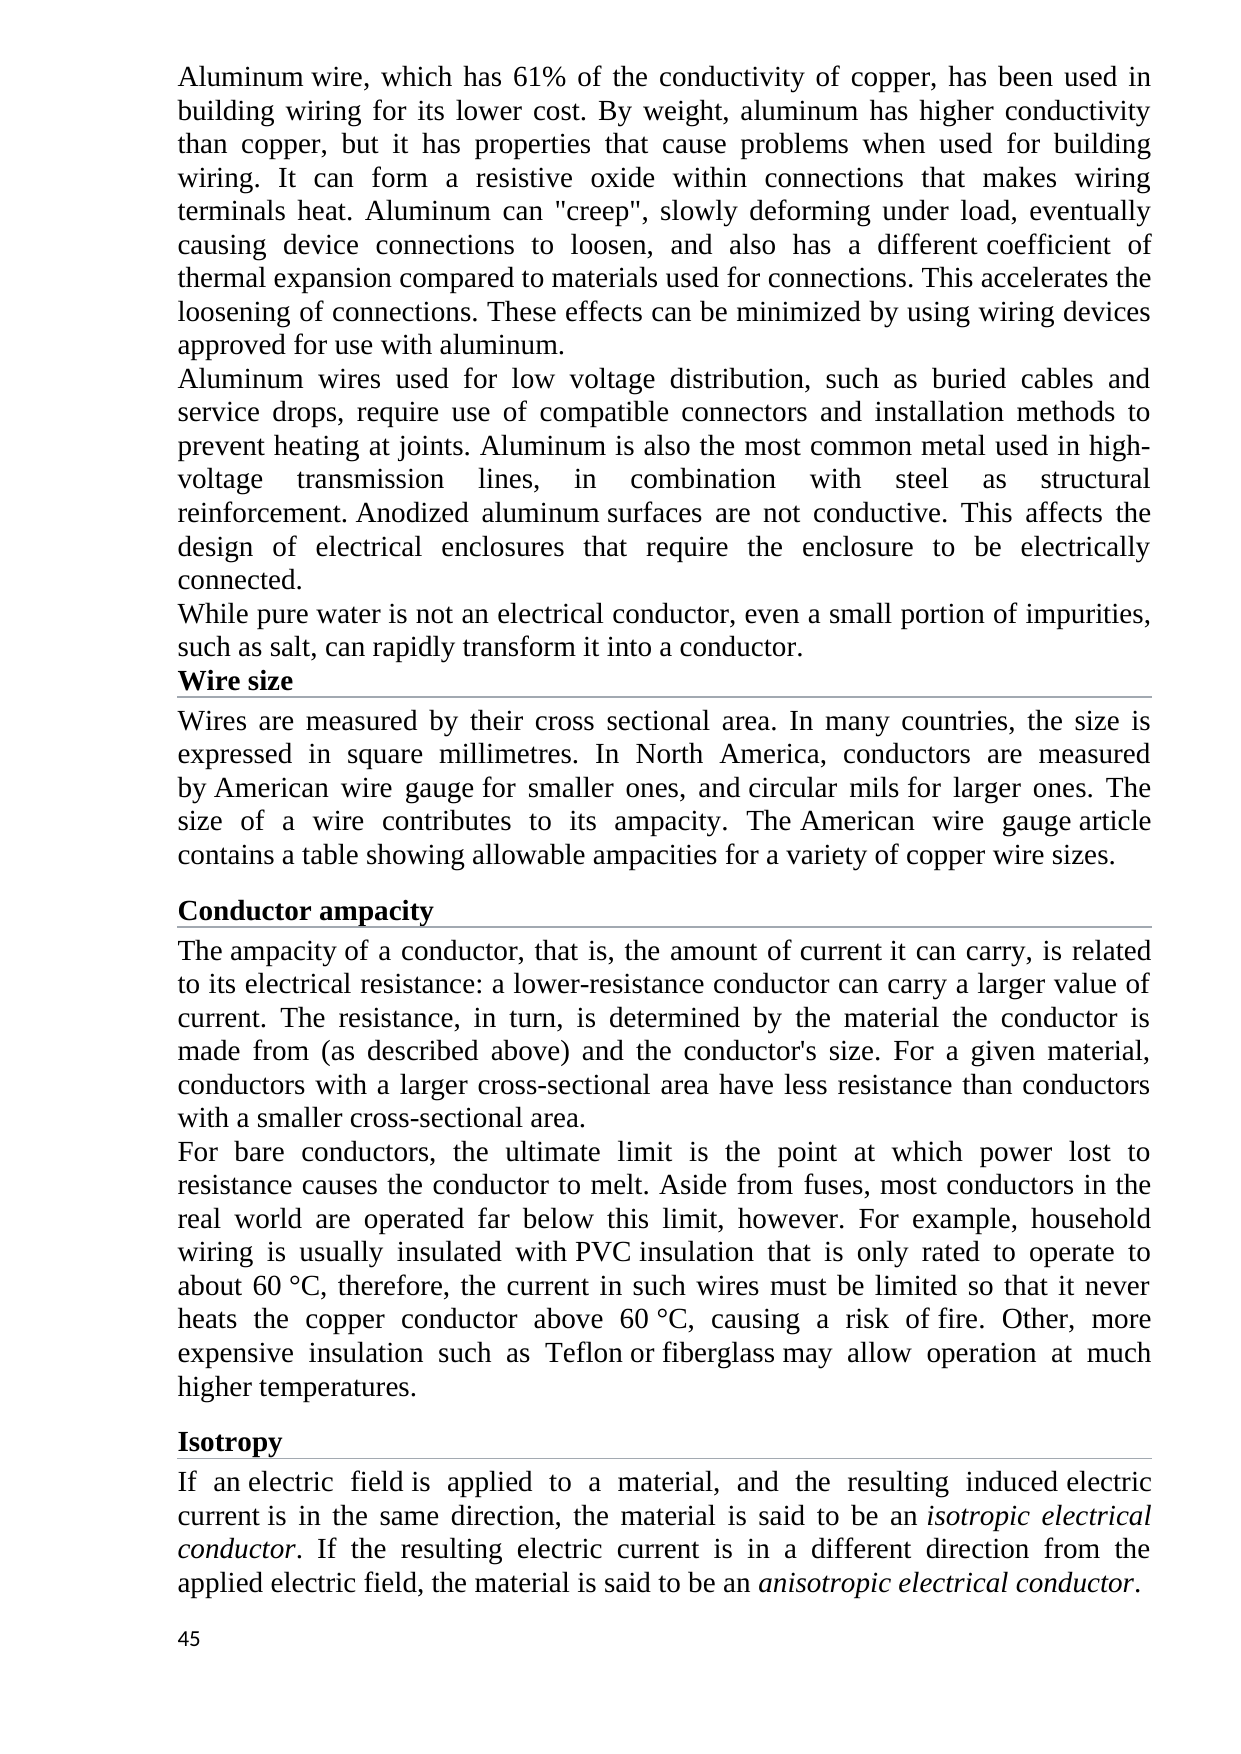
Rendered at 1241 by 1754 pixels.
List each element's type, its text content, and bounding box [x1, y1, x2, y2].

text Isotropy [177, 1424, 1152, 1458]
text If an electric field is applied to a material, and the resulting induced electric current is in the same direction, the material is said to be an isotropic electrical conductor. If the resulting electric current is in a different direction from the applied electric field, the material is said to be an anisotropic electrical conductor. [177, 1464, 1152, 1598]
text Aluminum wires used for low voltage distribution, such as buried cables and service drops, require use of compatible connectors and installation methods to prevent heating at joints. Aluminum is also the most common metal used in high-voltage transmission lines, in combination with steel as structural reinforcement. Anodized aluminum surfaces are not conductive. This affects the design of electrical enclosures that require the enclosure to be electrically connected. [177, 361, 1152, 596]
text Wires are measured by their cross sectional area. In many countries, the size is expressed in square millimetres. In North America, conductors are measured by American wire gauge for smaller ones, and circular mils for larger ones. The size of a wire contributes to its ampacity. The American wire gauge article contains a table showing allowable ampacities for a variety of copper wire sizes. [177, 703, 1152, 871]
text For bare conductors, the ultimate limit is the point at which power lost to resistance causes the conductor to melt. Aside from fuses, most conductors in the real world are operated far below this limit, however. For example, household wiring is usually insulated with PVC insulation that is only rated to operate to about 60 °C, therefore, the current in such wires must be limited so that it never heats the copper conductor above 60 °C, causing a risk of fire. Other, more expensive insulation such as Teflon or fiberglass may allow operation at much higher temperatures. [177, 1134, 1152, 1402]
text The ampacity of a conductor, that is, the amount of current it can carry, is related to its electrical resistance: a lower-resistance conductor can carry a larger value of current. The resistance, in turn, is determined by the material the conductor is made from (as described above) and the conductor's size. For a given material, conductors with a larger cross-sectional area have less resistance than conductors with a smaller cross-sectional area. [177, 933, 1152, 1134]
text Aluminum wire, which has 61% of the conductivity of copper, has been used in building wiring for its lower cost. By weight, aluminum has higher conductivity than copper, but it has properties that cause problems when used for building wiring. It can form a resistive oxide within connections that makes wiring terminals heat. Aluminum can "creep", slowly deforming under load, eventually causing device connections to loosen, and also has a different coefficient of thermal expansion compared to materials used for connections. This accelerates the loosening of connections. These effects can be minimized by using wiring devices approved for use with aluminum. [177, 59, 1152, 361]
text While pure water is not an electrical conductor, even a small portion of impurities, such as salt, can rapidly transform it into a conductor. [177, 596, 1152, 663]
text Wire size [177, 663, 1152, 696]
text Conductor ampacity [177, 893, 1152, 926]
